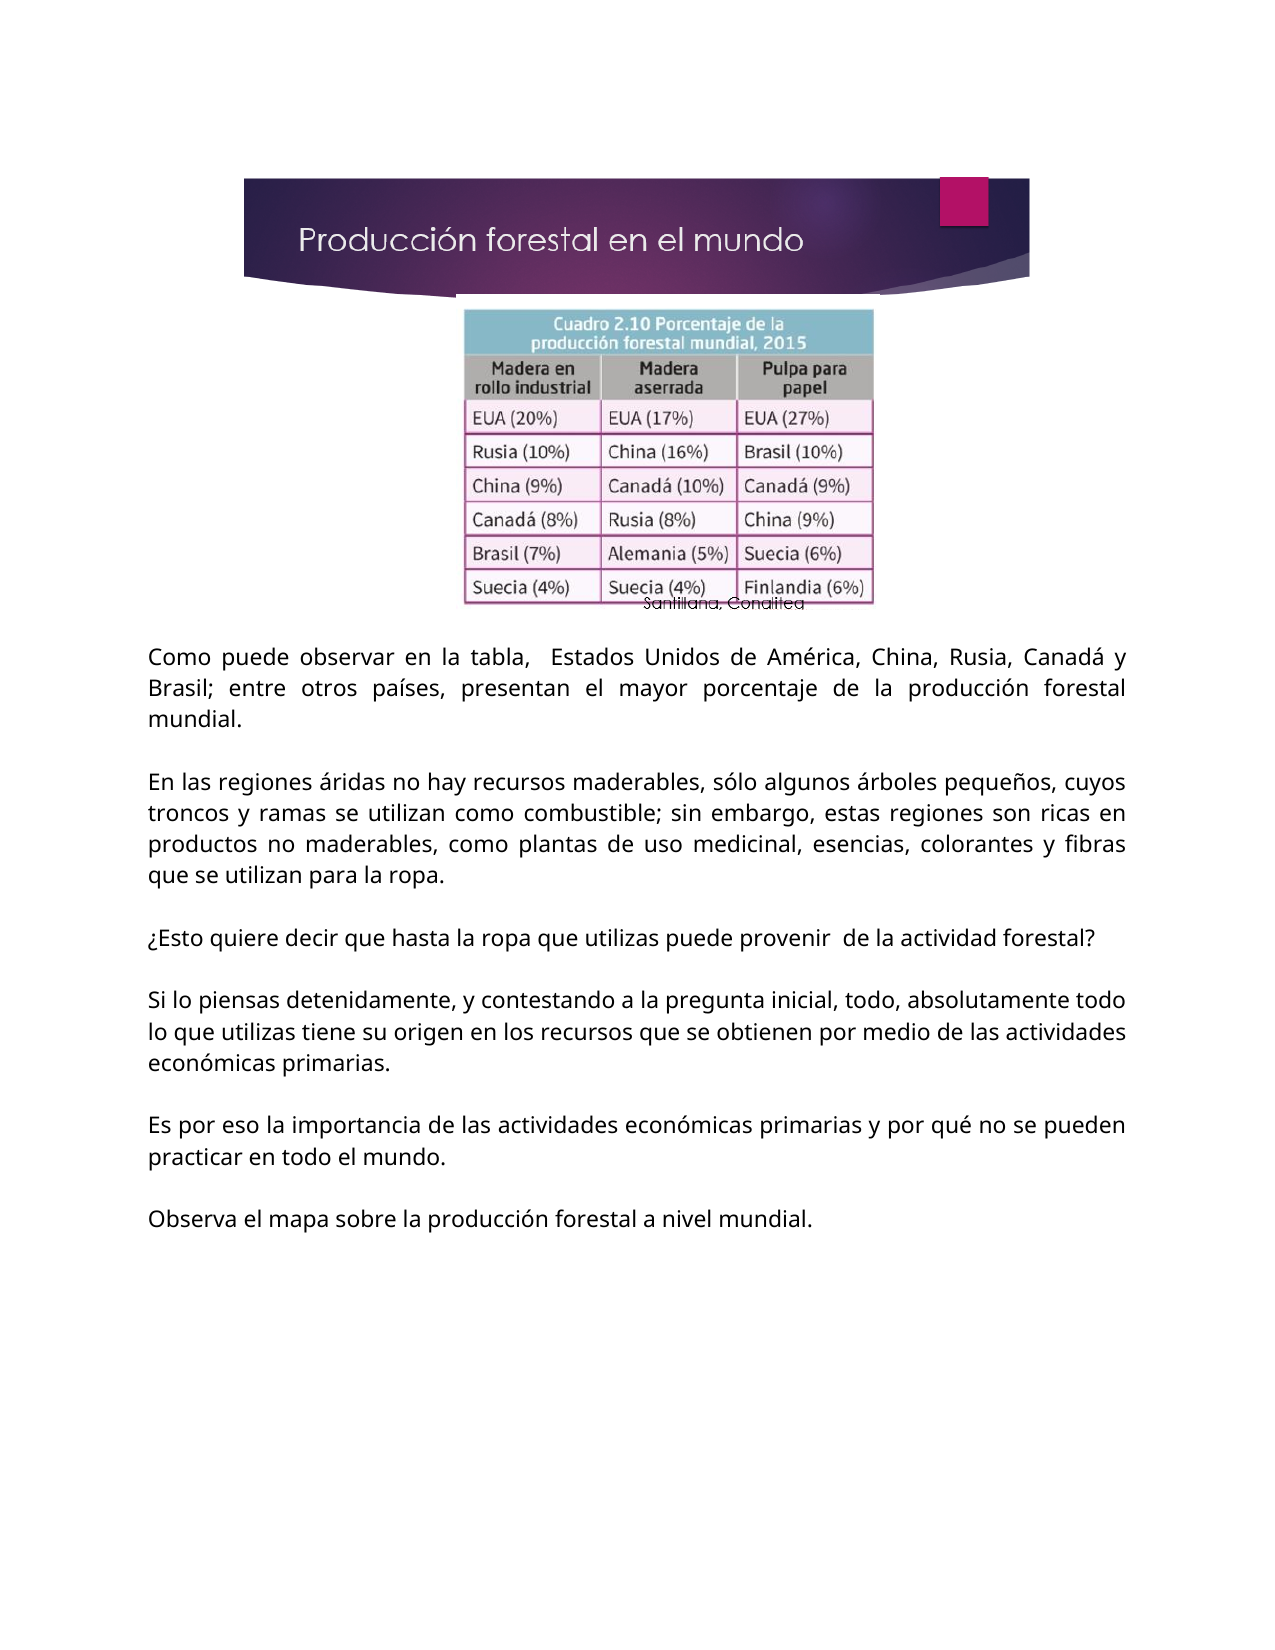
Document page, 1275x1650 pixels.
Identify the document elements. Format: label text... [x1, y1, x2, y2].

text Como puede observar en la tabla, Estados Unidos de América, China, Rusia, Canadá y Brasil; entre otros países, presentan el mayor porcentaje de la producción forestal mundial. [148, 641, 1127, 734]
text Si lo piensas detenidamente, y contestando a la pregunta inicial, todo, absolutamente todo lo que utilizas tiene su origen en los recursos que se obtienen por medio de las actividades económicas primarias. [148, 984, 1127, 1078]
text ¿Esto quiere decir que hasta la ropa que utilizas puede provenir de la actividad forestal? [148, 922, 1127, 953]
picture [241, 177, 1034, 610]
text Es por eso la importancia de las actividades económicas primarias y por qué no se pueden practicar en todo el mundo. [148, 1109, 1127, 1172]
text Observa el mapa sobre la producción forestal a nivel mundial. [148, 1203, 1127, 1234]
text En las regiones áridas no hay recursos maderables, sólo algunos árboles pequeños, cuyos troncos y ramas se utilizan como combustible; sin embargo, estas regiones son ricas en productos no maderables, como plantas de uso medicinal, esencias, colorantes y fibras que se utilizan para la ropa. [148, 766, 1127, 891]
